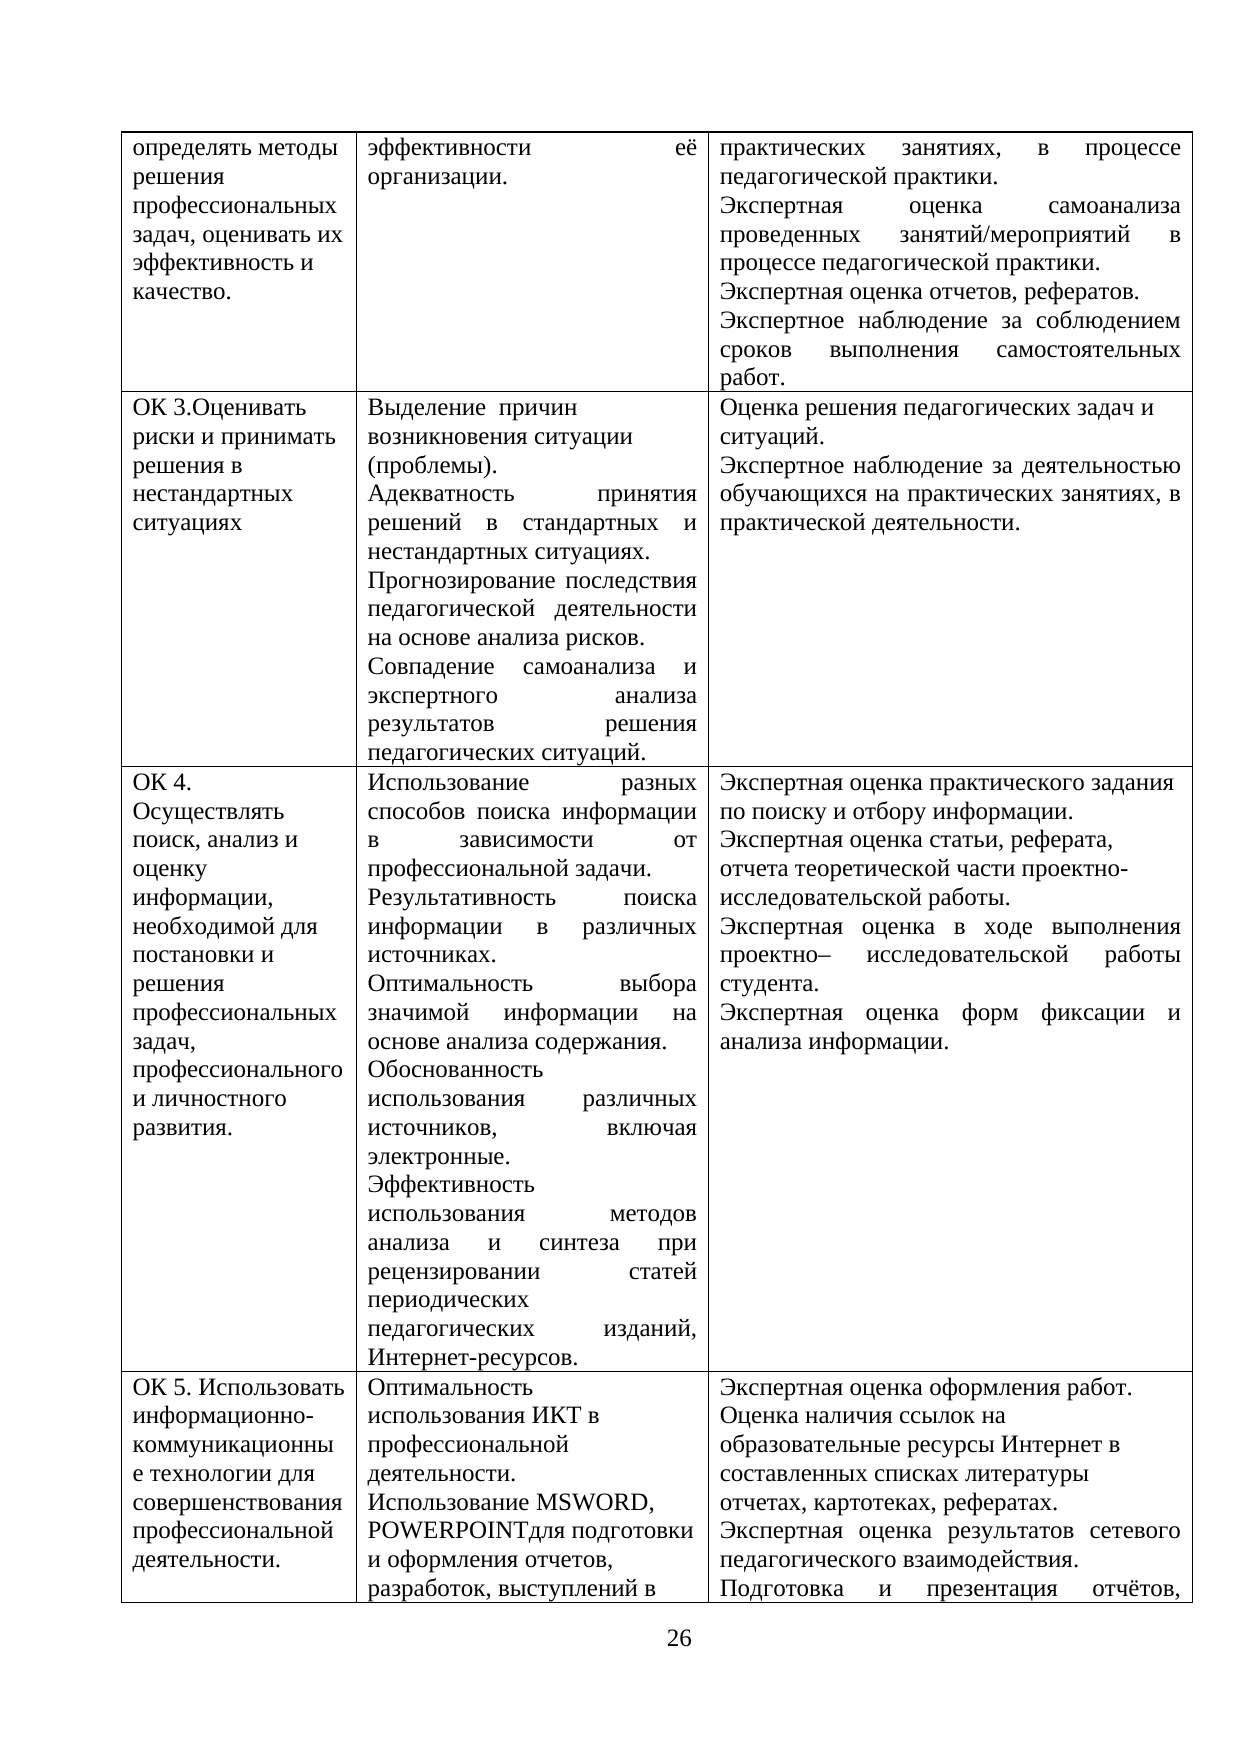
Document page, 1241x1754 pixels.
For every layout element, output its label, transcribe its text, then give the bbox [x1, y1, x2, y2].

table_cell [122, 133, 356, 391]
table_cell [709, 133, 1192, 391]
table_cell Оценка решения педагогических задач и ситуаций. Экспертное наблюдение за деятельностью обучающихся на практических занятиях, в практической деятельности. [709, 392, 1192, 766]
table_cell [357, 133, 708, 391]
table_cell ОК 3.Оценивать риски и принимать решения в нестандартных ситуациях [122, 392, 356, 766]
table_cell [357, 1372, 708, 1602]
table_cell Использование разных способов поиска информации в зависимости от профессиональной задачи. Результативность поиска информации в различных источниках. Оптимальность выбора значимой информации на основе анализа содержания. Обоснованность использования различных источников, включая электронные. Эффективность использования методов анализа и синтеза при рецензировании статей периодических педагогических изданий, Интернет-ресурсов. [357, 767, 708, 1371]
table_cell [122, 1372, 356, 1602]
table_cell Выделение причин возникновения ситуации (проблемы). Адекватность принятия решений в стандартных и нестандартных ситуациях. Прогнозирование последствия педагогической деятельности на основе анализа рисков. Совпадение самоанализа и экспертного анализа результатов решения педагогических ситуаций. [357, 392, 708, 766]
table_cell Экспертная оценка практического задания по поиску и отбору информации. Экспертная оценка статьи, реферата, отчета теоретической части проектно- исследовательской работы. Экспертная оценка в ходе выполнения проектно– исследовательской работы студента. Экспертная оценка форм фиксации и анализа информации. [709, 767, 1192, 1371]
table_cell ОК 4. Осуществлять поиск, анализ и оценку информации, необходимой для постановки и решения профессиональных задач, профессионального и личностного развития. [122, 767, 356, 1371]
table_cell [709, 1372, 1192, 1602]
